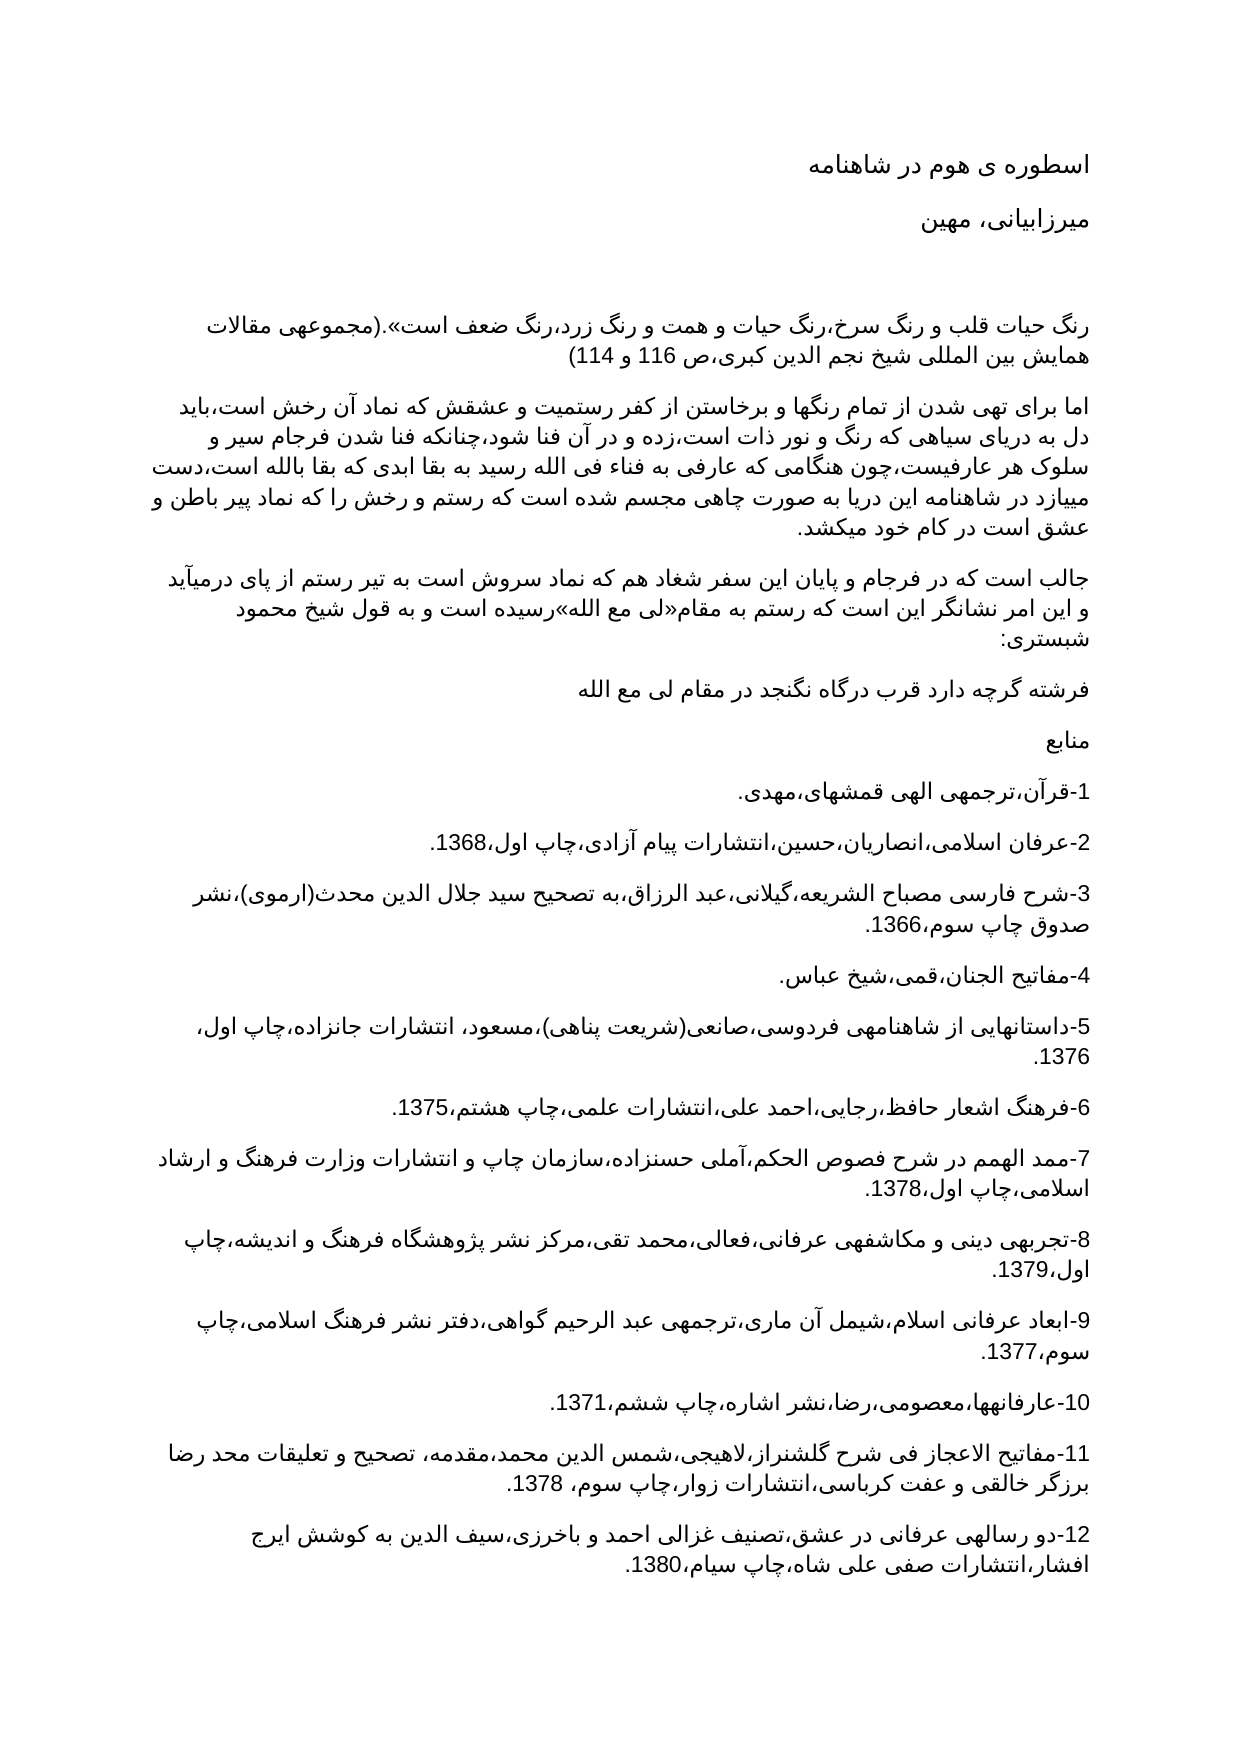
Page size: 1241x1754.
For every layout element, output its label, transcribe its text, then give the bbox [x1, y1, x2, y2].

text 7-ممد الهمم در شرح فصوص الحکم،آملی حسن‏زاده،سازمان چاپ و انتشارات‏ وزارت فرهنگ و ارشاد اسلامی،چاپ اول،1378. [150, 1145, 1090, 1201]
text 9-ابعاد عرفانی اسلام،شیمل آن ماری،ترجمه‏ی عبد الرحیم گواهی،دفتر نشر فرهنگ اسلامی،چاپ سوم،1377. [150, 1307, 1090, 1364]
text 10-عارفانه‏ها،معصومی،رضا،نشر اشاره،چاپ ششم،1371. [150, 1389, 1090, 1415]
text رنگ حیات قلب و رنگ سرخ،رنگ حیات و همت و رنگ زرد،رنگ‏ ضعف است».(مجموعه‏ی مقالات همایش بین المللی شیخ نجم الدین‏ کبری،ص 116 و 114) [150, 312, 1090, 368]
text 2-عرفان اسلامی،انصاریان،حسین،انتشارات پیام آزادی،چاپ اول،1368. [150, 829, 1090, 856]
text 5-داستان‏هایی از شاهنامه‏ی فردوسی،صانعی(شریعت پناهی)،مسعود، انتشارات جانزاده،چاپ اول،1376. [150, 1013, 1090, 1069]
text فرشته گرچه دارد قرب درگاه‏ نگنجد در مقام لی مع الله [150, 676, 1090, 702]
text 4-مفاتیح الجنان،قمی،شیخ عباس. [150, 962, 1090, 988]
text 8-تجربه‏ی دینی و مکاشفه‏ی عرفانی،فعالی،محمد تقی،مرکز نشر پژوهشگاه‏ فرهنگ و اندیشه،چاپ اول،1379. [150, 1226, 1090, 1283]
text میرزابیانی، مهین [150, 204, 1090, 233]
text اسطوره ی هوم در شاهنامه [150, 150, 1090, 179]
text 12-دو رساله‏ی عرفانی در عشق،تصنیف غزالی احمد و باخرزی،سیف الدین‏ به کوشش ایرج افشار،انتشارات صفی علی شاه،چاپ سی‏ام،1380. [150, 1521, 1090, 1577]
text اما برای تهی شدن از تمام رنگ‏ها و برخاستن از کفر رستمیت و عشقش که نماد آن رخش است،باید دل به دریای سیاهی که رنگ و نور ذات است،زده و در آن فنا شود،چنان‏که فنا شدن فرجام سیر و سلوک هر عارفی‏ست،چون هنگامی که عارفی به فناء فی الله رسید به‏ بقا ابدی که بقا بالله است،دست می‏یازد در شاهنامه این دریا به صورت‏ چاهی مجسم شده است که رستم و رخش را که نماد پیر باطن و عشق‏ است در کام خود می‏کشد. [150, 393, 1090, 540]
text 3-شرح فارسی مصباح الشریعه،گیلانی،عبد الرزاق،به تصحیح سید جلال الدین‏ محدث(ارموی)،نشر صدوق چاپ سوم،1366. [150, 880, 1090, 937]
text 1-قرآن،ترجمه‏ی الهی قمشه‏ای،مهدی. [150, 778, 1090, 804]
text جالب است که در فرجام و پایان این سفر شغاد هم که نماد سروش‏ است به تیر رستم از پای درمی‏آید و این امر نشان‏گر این است که رستم‏ به مقام«لی مع الله»رسیده است و به قول شیخ محمود شبستری: [150, 565, 1090, 651]
text 6-فرهنگ اشعار حافظ،رجایی،احمد علی،انتشارات علمی،چاپ هشتم،1375. [150, 1094, 1090, 1120]
text 11-مفاتیح الاعجاز فی شرح گلشن‏راز،لاهیجی،شمس الدین محمد،مقدمه، تصحیح و تعلیقات محد رضا برزگر خالقی و عفت کرباسی،انتشارات زوار،چاپ سوم، 1378. [150, 1440, 1090, 1496]
text منابع [150, 727, 1090, 753]
